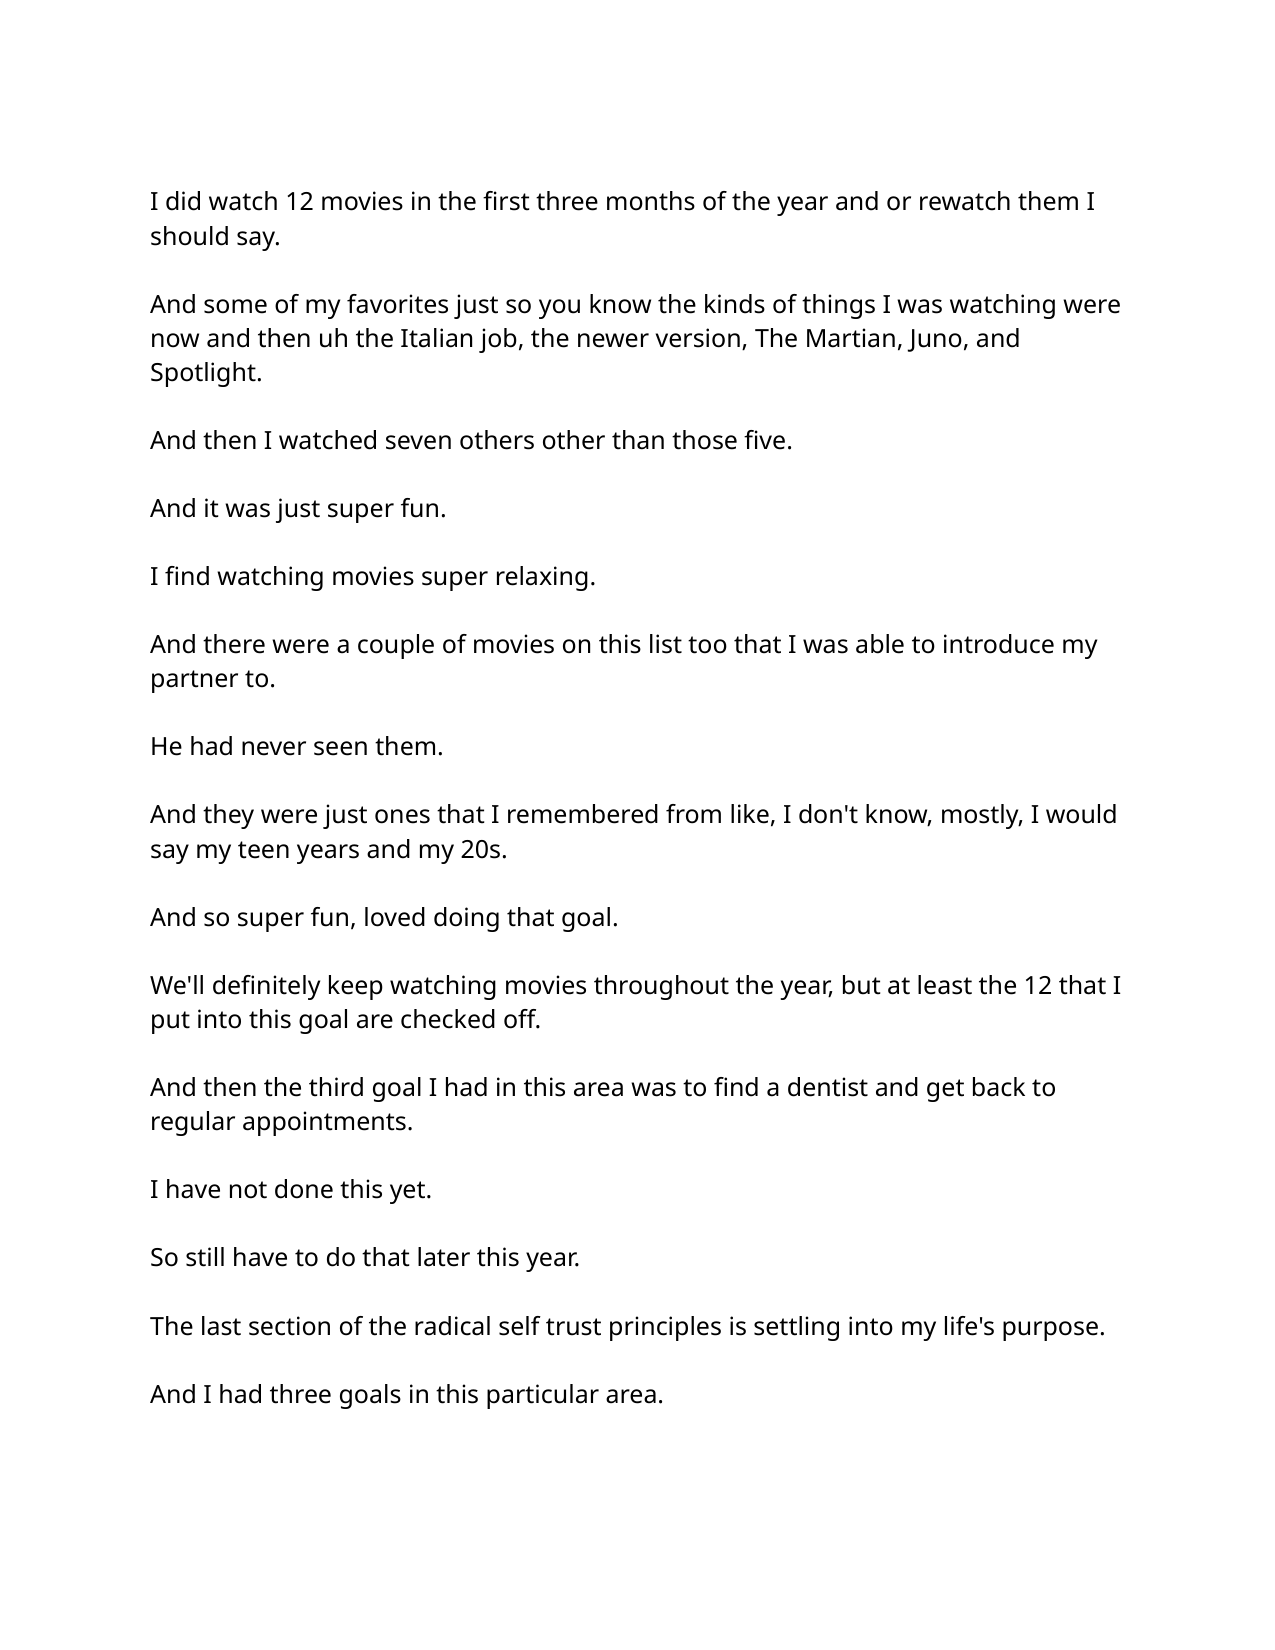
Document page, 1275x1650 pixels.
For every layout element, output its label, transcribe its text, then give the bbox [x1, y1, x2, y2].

text And some of my favorites just so you know the kinds of things I was watching were now and then uh the Italian job, the newer version, The Martian, Juno, and Spotlight. [150, 286, 1125, 388]
text And they were just ones that I remembered from like, I don't know, mostly, I would say my teen years and my 20s. [150, 797, 1125, 865]
text I have not done this yet. [150, 1172, 1125, 1206]
text And then I watched seven others other than those five. [150, 422, 1125, 457]
text And so super fun, loved doing that goal. [150, 899, 1125, 933]
text And then the third goal I had in this area was to find a dentist and get back to regular appointments. [150, 1070, 1125, 1138]
text The last section of the radical self trust principles is settling into my life's purpose. [150, 1308, 1125, 1342]
text And I had three goals in this particular area. [150, 1376, 1125, 1410]
text I did watch 12 movies in the first three months of the year and or rewatch them I should say. [150, 184, 1125, 252]
text And it was just super fun. [150, 491, 1125, 525]
text He had never seen them. [150, 729, 1125, 763]
text I find watching movies super relaxing. [150, 559, 1125, 593]
text So still have to do that later this year. [150, 1240, 1125, 1274]
text And there were a couple of movies on this list too that I was able to introduce my partner to. [150, 627, 1125, 695]
text We'll definitely keep watching movies throughout the year, but at least the 12 that I put into this goal are checked off. [150, 967, 1125, 1036]
